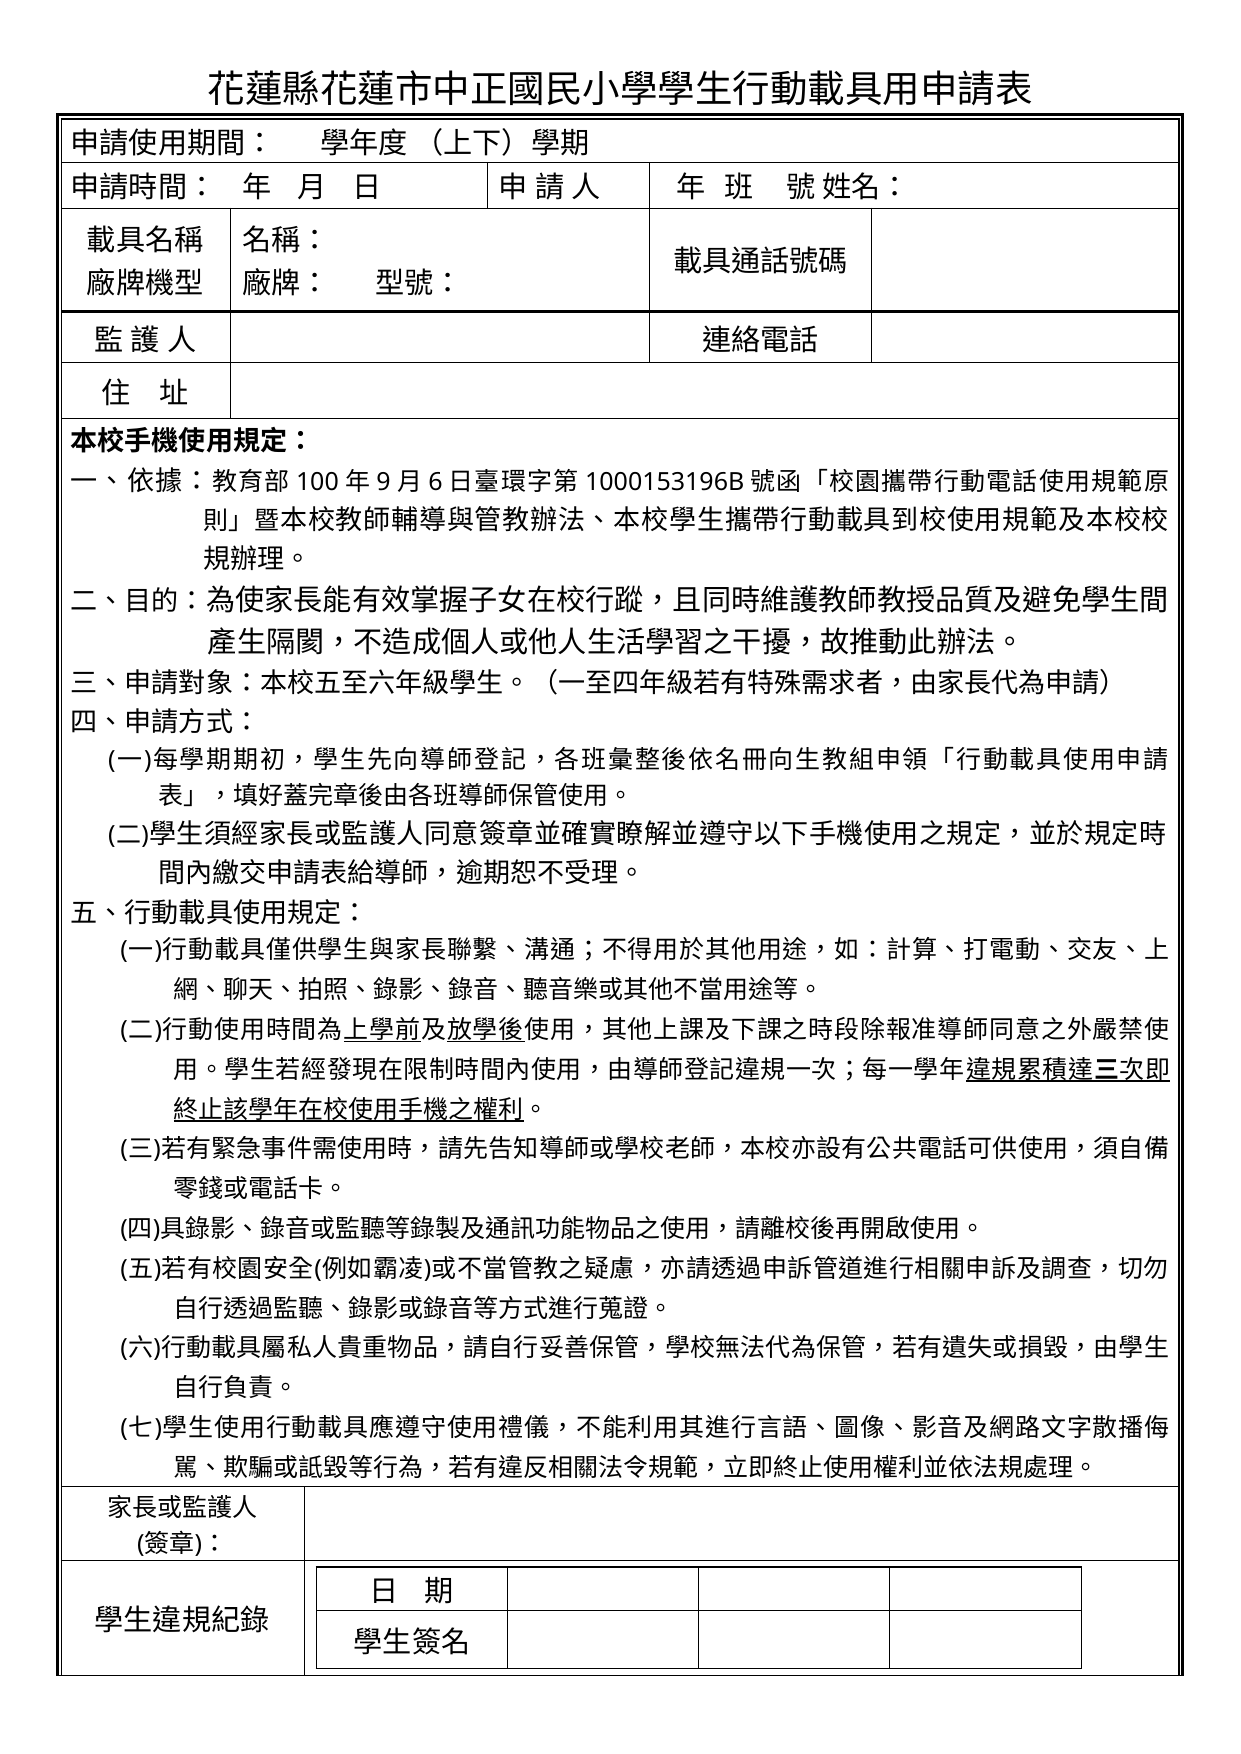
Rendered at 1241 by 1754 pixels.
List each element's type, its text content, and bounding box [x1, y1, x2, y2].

table_cell [872, 209, 1178, 310]
table_cell [872, 313, 1178, 362]
table_cell 家長或監護人 (簽章)： [62, 1487, 304, 1560]
table_cell 學生違規紀錄 [62, 1561, 304, 1675]
table_cell 申請人 [488, 163, 649, 208]
table_cell 名稱： 廠牌： 型號： [231, 209, 649, 310]
table_cell 住址 [62, 363, 230, 418]
table_cell 申請時間： 年 月 日 [62, 163, 487, 208]
table_cell [305, 1487, 1178, 1560]
text 花蓮縣花蓮市中正國民小學學生行動載具用申請表 [59, 59, 1181, 113]
table_cell [231, 363, 1178, 418]
table_cell [305, 1561, 1178, 1675]
table_cell 連絡電話 [650, 313, 871, 362]
table_cell 本校手機使用規定： 一、依據：教育部100年9月6日臺環字第1000153196B號函「校園攜帶行動電話使用規範原則」暨本校教師輔導與管教辦法、本校學生攜帶行動載具到校使用規範及本校校規辦理。 二、目的：為使家長能有效掌握子女在校行蹤，且同時維護教師教授品質及避免學生間產生隔閡，不造成個人或他人生活學習之干擾，故推動此辦法。 三、申請對象：本校五至六年級學生。（一至四年級若有特殊需求者，由家長代為申請） 四、申請方式： (一)每學期期初，學生先向導師登記，各班彙整後依名冊向生教組申領「行動載具使用申請表」，填好蓋完章後由各班導師保管使用。 (二)學生須經家長或監護人同意簽章並確實瞭解並遵守以下手機使用之規定，並於規定時間內繳交申請表給導師，逾期恕不受理。 五、行動載具使用規定： (一)行動載具僅供學生與家長聯繫、溝通；不得用於其他用途，如：計算、打電動、交友、上網、聊天、拍照、錄影、錄音、聽音樂或其他不當用途等。 (二)行動使用時間為上學前及放學後使用，其他上課及下課之時段除報准導師同意之外嚴禁使用。學生若經發現在限制時間內使用，由導師登記違規一次；每一學年違規累積達三次即終止該學年在校使用手機之權利。 (三)若有緊急事件需使用時，請先告知導師或學校老師，本校亦設有公共電話可供使用，須自備零錢或電話卡。 (四)具錄影、錄音或監聽等錄製及通訊功能物品之使用，請離校後再開啟使用。 (五)若有校園安全(例如霸凌)或不當管教之疑慮，亦請透過申訴管道進行相關申訴及調查，切勿自行透過監聽、錄影或錄音等方式進行蒐證。 (六)行動載具屬私人貴重物品，請自行妥善保管，學校無法代為保管，若有遺失或損毀，由學生自行負責。 (七)學生使用行動載具應遵守使用禮儀，不能利用其進行言語、圖像、影音及網路文字散播侮駡、欺騙或詆毀等行為，若有違反相關法令規範，立即終止使用權利並依法規處理。 [62, 419, 1178, 1486]
table_cell 年 班 號 姓名： [650, 163, 1178, 208]
table_cell [231, 313, 649, 362]
table_header 申請使用期間： 學年度 （上下）學期 [62, 120, 1178, 162]
table_cell 載具名稱 廠牌機型 [62, 209, 230, 310]
table_cell 監護人 [62, 313, 230, 362]
table_cell 載具通話號碼 [650, 209, 871, 310]
